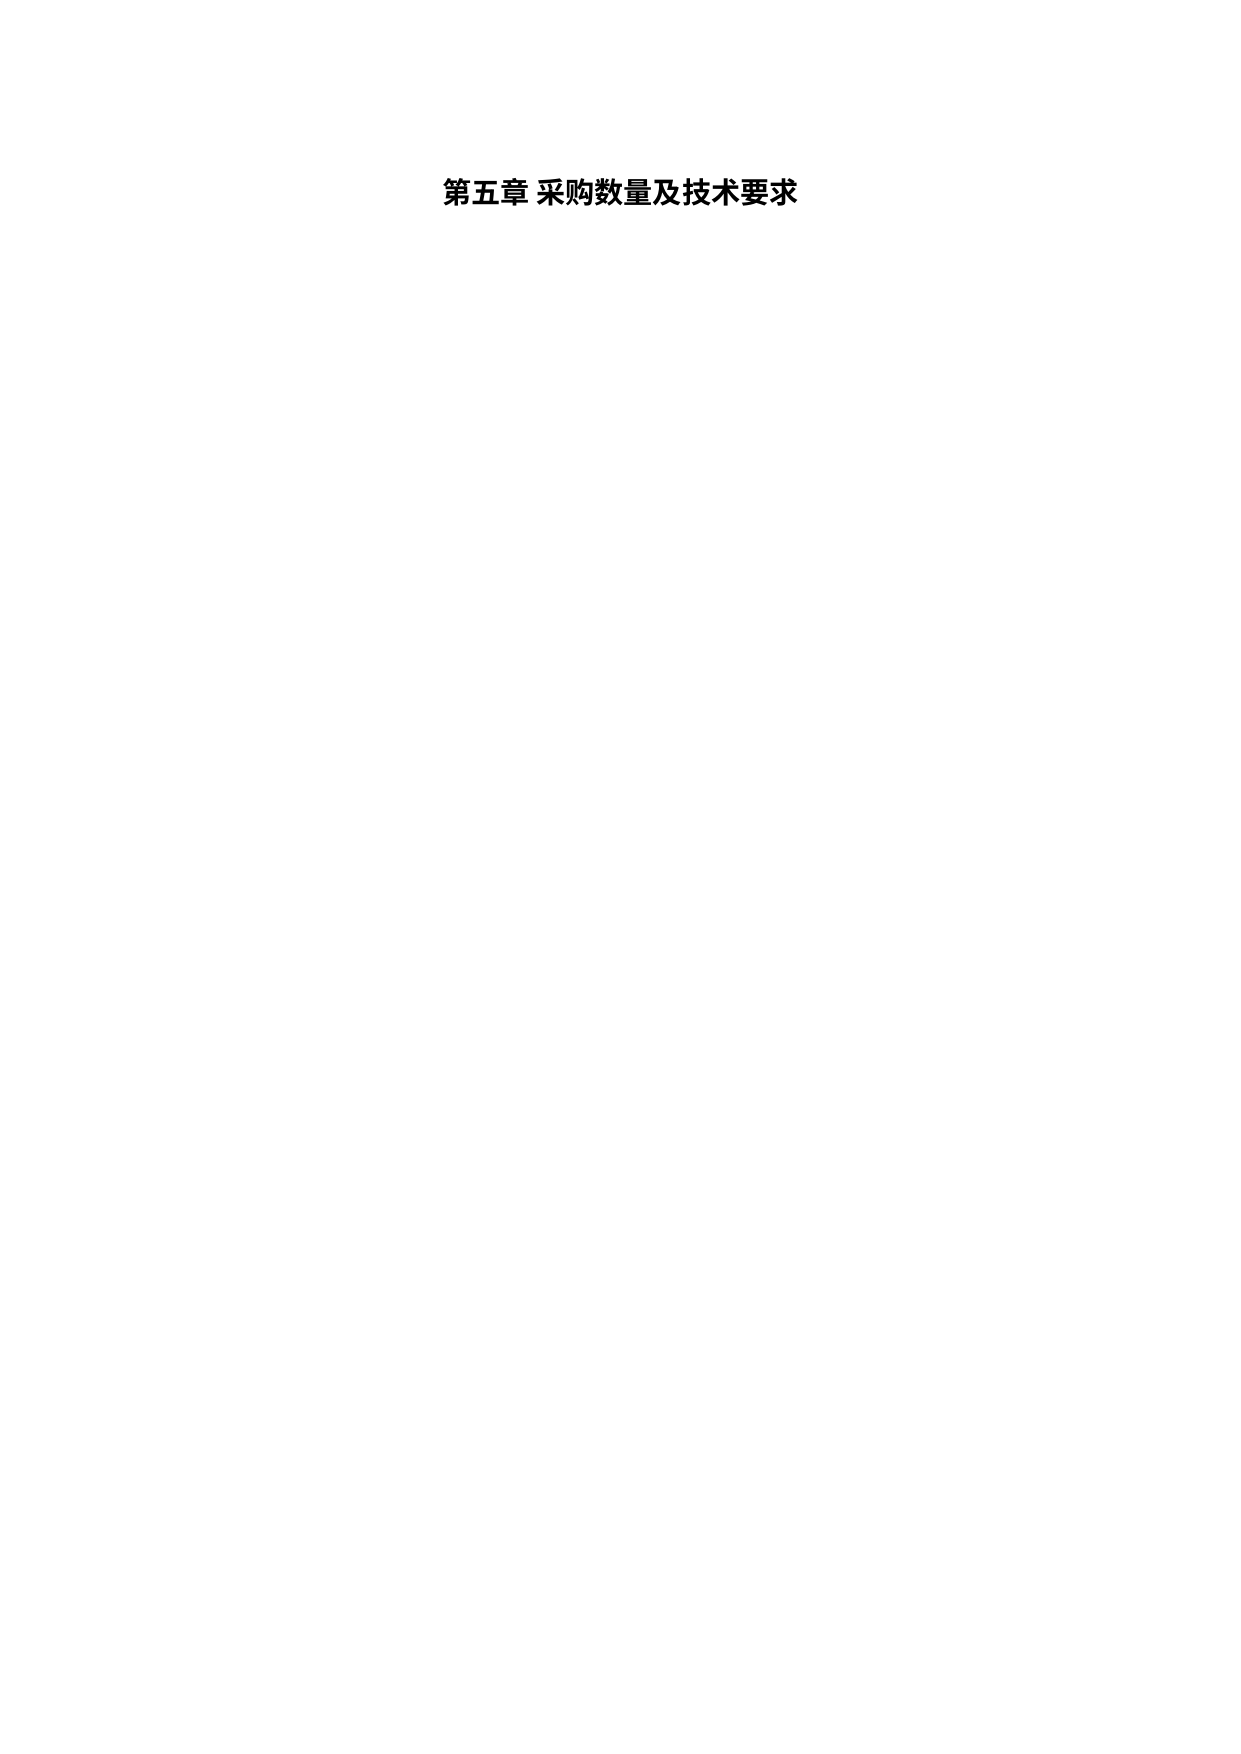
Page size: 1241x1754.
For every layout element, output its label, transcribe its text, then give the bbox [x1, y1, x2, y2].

list 采购数量及技术要求 [118, 157, 1122, 224]
